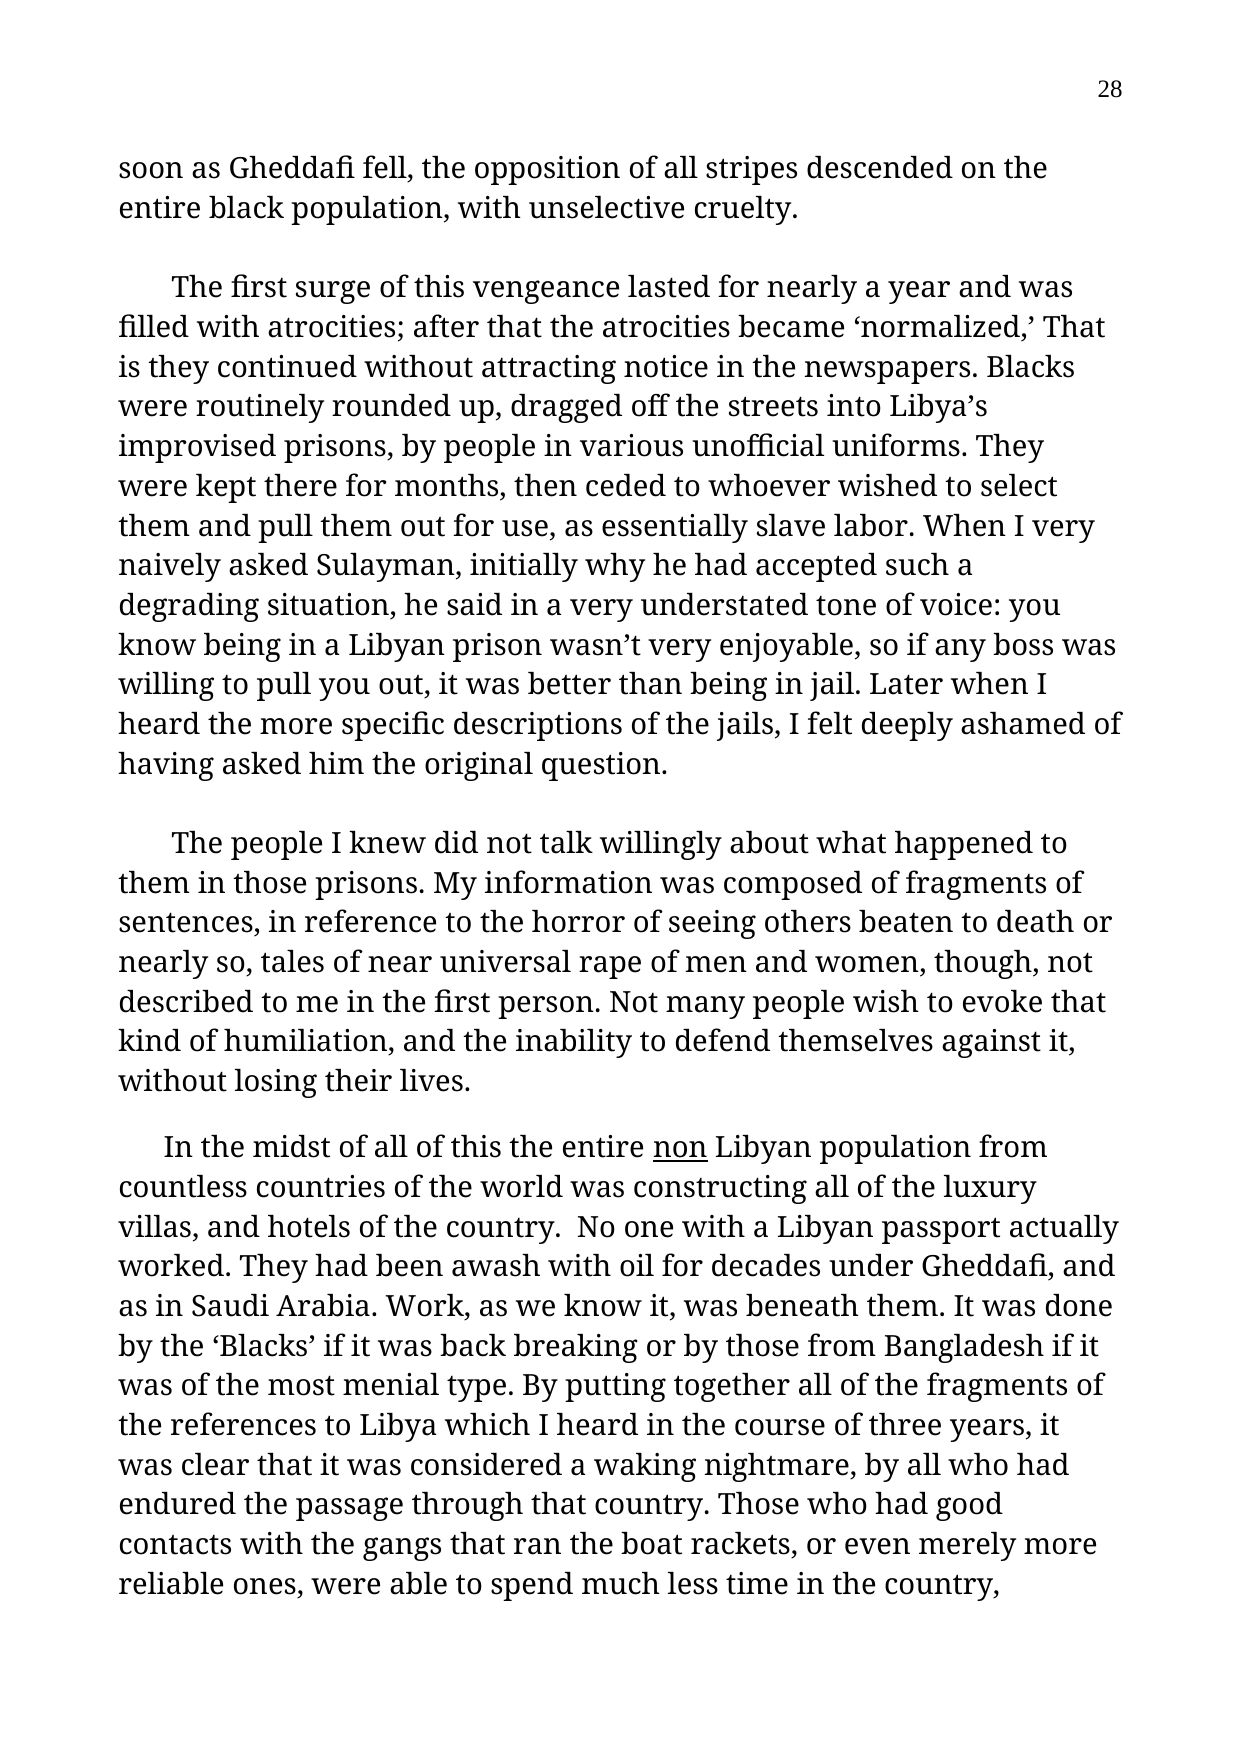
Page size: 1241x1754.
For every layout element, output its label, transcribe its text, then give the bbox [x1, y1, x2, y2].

text The people I knew did not talk willingly about what happened to them in those prisons. My information was composed of fragments of sentences, in reference to the horror of seeing others beaten to death or nearly so, tales of near universal rape of men and women, though, not described to me in the first person. Not many people wish to evoke that kind of humiliation, and the inability to defend themselves against it, without losing their lives. [118, 822, 1122, 1100]
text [118, 1126, 1122, 1603]
text The first surge of this vengeance lasted for nearly a year and was filled with atrocities; after that the atrocities became ‘normalized,’ That is they continued without attracting notice in the newspapers. Blacks were routinely rounded up, dragged off the streets into Libya’s improvised prisons, by people in various unofficial uniforms. They were kept there for months, then ceded to whoever wished to select them and pull them out for use, as essentially slave labor. When I very naively asked Sulayman, initially why he had accepted such a degrading situation, he said in a very understated tone of voice: you know being in a Libyan prison wasn’t very enjoyable, so if any boss was willing to pull you out, it was better than being in jail. Later when I heard the more specific descriptions of the jails, I felt deeply ashamed of having asked him the original question. [118, 267, 1122, 783]
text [118, 148, 1122, 227]
